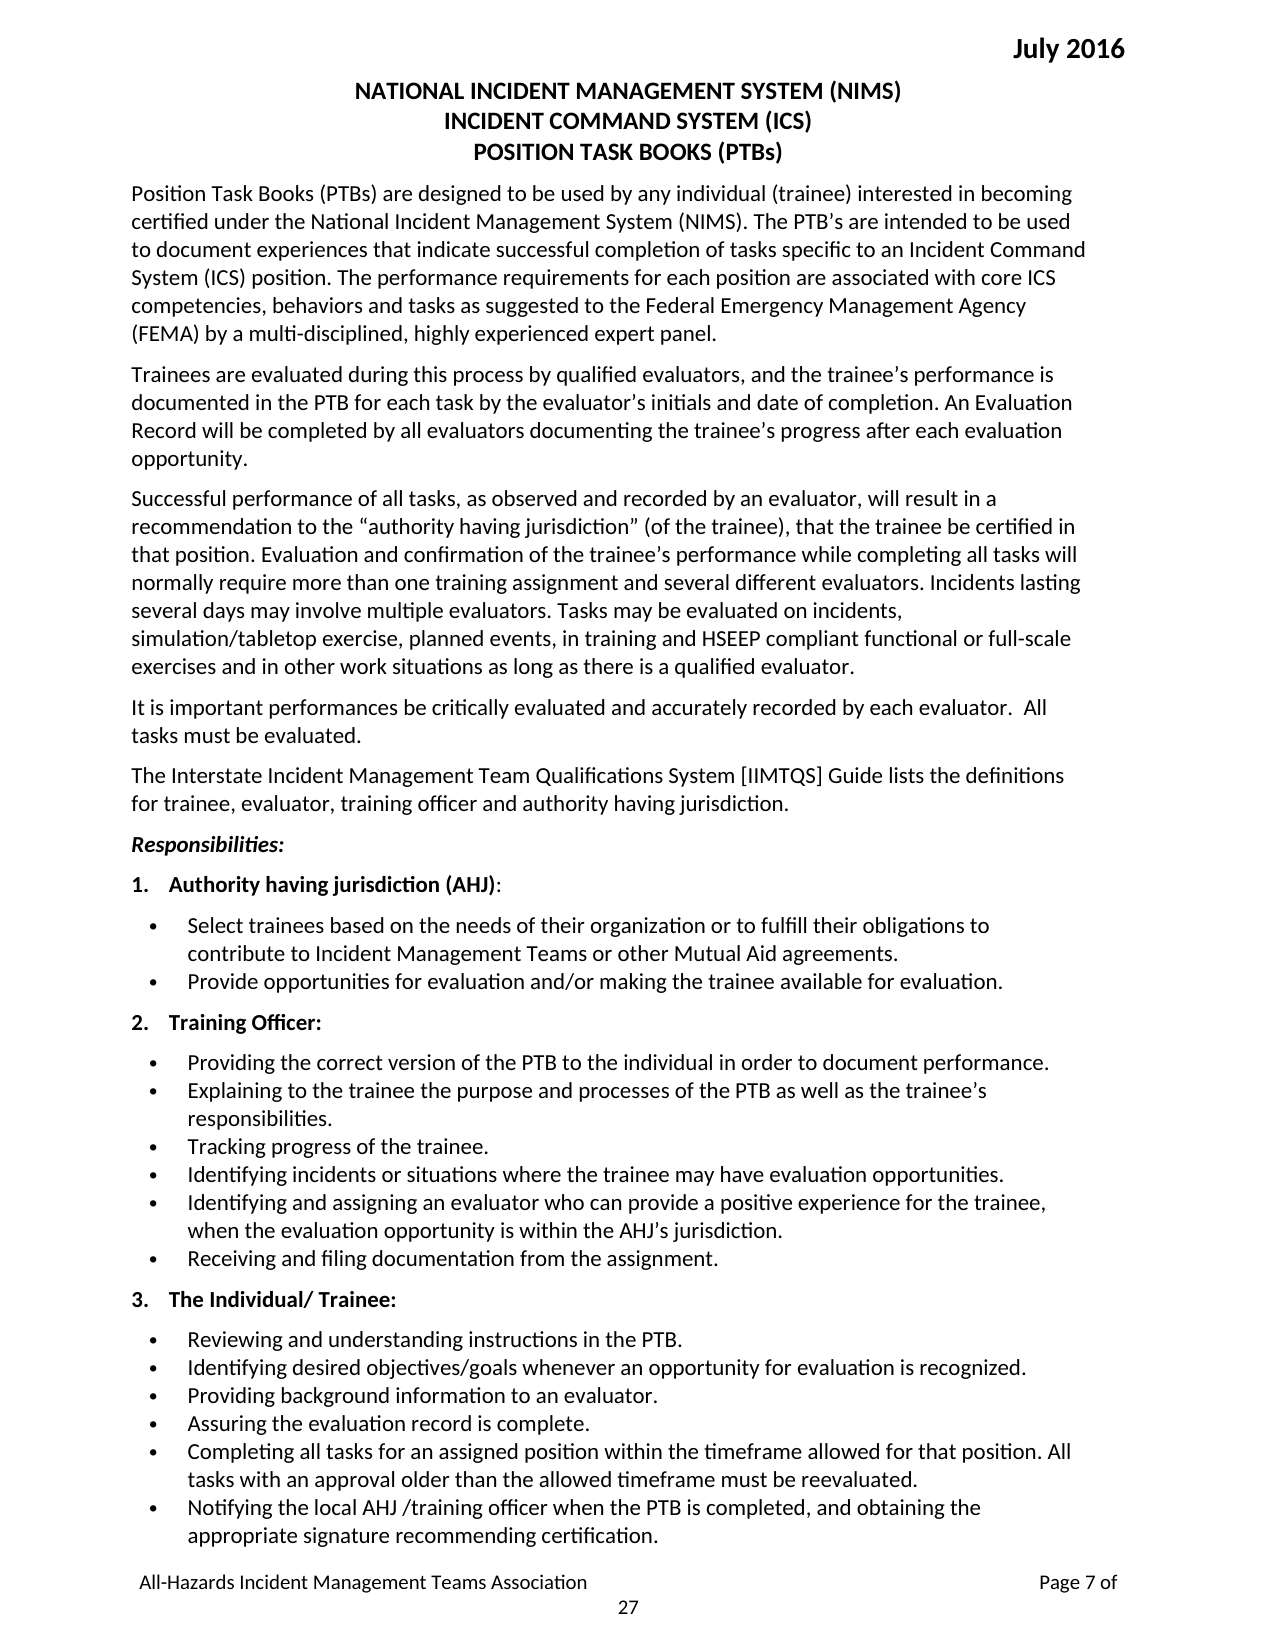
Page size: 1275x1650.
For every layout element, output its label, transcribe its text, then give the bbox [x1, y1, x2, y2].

list The Individual/ Trainee: [131, 1285, 1078, 1313]
text Trainees are evaluated during this process by qualified evaluators, and the trainee’s performance is documented in the PTB for each task by the evaluator’s initials and date of completion. An Evaluation Record will be completed by all evaluators documenting the trainee’s progress after each evaluation opportunity. [131, 360, 1087, 472]
list Providing the correct version of the PTB to the individual in order to document performance. [150, 1048, 1078, 1076]
text POSITION TASK BOOKS (PTBs) [131, 136, 1125, 167]
list Tracking progress of the trainee. [150, 1132, 1078, 1160]
list Provide opportunities for evaluation and/or making the trainee available for evaluation. [150, 967, 1078, 995]
list Reviewing and understanding instructions in the PTB. [150, 1325, 1078, 1353]
text Position Task Books (PTBs) are designed to be used by any individual (trainee) interested in becoming certified under the National Incident Management System (NIMS). The PTB’s are intended to be used to document experiences that indicate successful completion of tasks specific to an Incident Command System (ICS) position. The performance requirements for each position are associated with core ICS competencies, behaviors and tasks as suggested to the Federal Emergency Management Agency (FEMA) by a multi-disciplined, highly experienced expert panel. [131, 179, 1087, 347]
list Explaining to the trainee the purpose and processes of the PTB as well as the trainee’s responsibilities. [150, 1076, 1078, 1132]
text Responsibilities: [131, 830, 1078, 858]
list Authority having jurisdiction (AHJ): [131, 871, 1078, 898]
list Select trainees based on the needs of their organization or to fulfill their obligations to contribute to Incident Management Teams or other Mutual Aid agreements. [150, 911, 1078, 967]
list Receiving and filing documentation from the assignment. [150, 1244, 1078, 1272]
list Completing all tasks for an assigned position within the timeframe allowed for that position. All tasks with an approval older than the allowed timeframe must be reevaluated. [150, 1437, 1078, 1493]
text It is important performances be critically evaluated and accurately recorded by each evaluator. All tasks must be evaluated. [131, 693, 1087, 749]
list Identifying incidents or situations where the trainee may have evaluation opportunities. [150, 1160, 1078, 1188]
list Training Officer: [131, 1008, 1059, 1036]
list Providing background information to an evaluator. [150, 1381, 1078, 1409]
text NATIONAL INCIDENT MANAGEMENT SYSTEM (NIMS) [131, 75, 1125, 106]
list Notifying the local AHJ /training officer when the PTB is completed, and obtaining the appropriate signature recommending certification. [150, 1493, 1078, 1549]
list Assuring the evaluation record is complete. [150, 1409, 1078, 1437]
list Identifying and assigning an evaluator who can provide a positive experience for the trainee, when the evaluation opportunity is within the AHJ’s jurisdiction. [150, 1188, 1078, 1244]
list Identifying desired objectives/goals whenever an opportunity for evaluation is recognized. [150, 1353, 1078, 1381]
text INCIDENT COMMAND SYSTEM (ICS) [131, 106, 1125, 136]
text Successful performance of all tasks, as observed and recorded by an evaluator, will result in a recommendation to the “authority having jurisdiction” (of the trainee), that the trainee be certified in that position. Evaluation and confirmation of the trainee’s performance while completing all tasks will normally require more than one training assignment and several different evaluators. Incidents lasting several days may involve multiple evaluators. Tasks may be evaluated on incidents, simulation/tabletop exercise, planned events, in training and HSEEP compliant functional or full-scale exercises and in other work situations as long as there is a qualified evaluator. [131, 484, 1087, 680]
text The Interstate Incident Management Team Qualifications System [IIMTQS] Guide lists the definitions for trainee, evaluator, training officer and authority having jurisdiction. [131, 761, 1087, 817]
